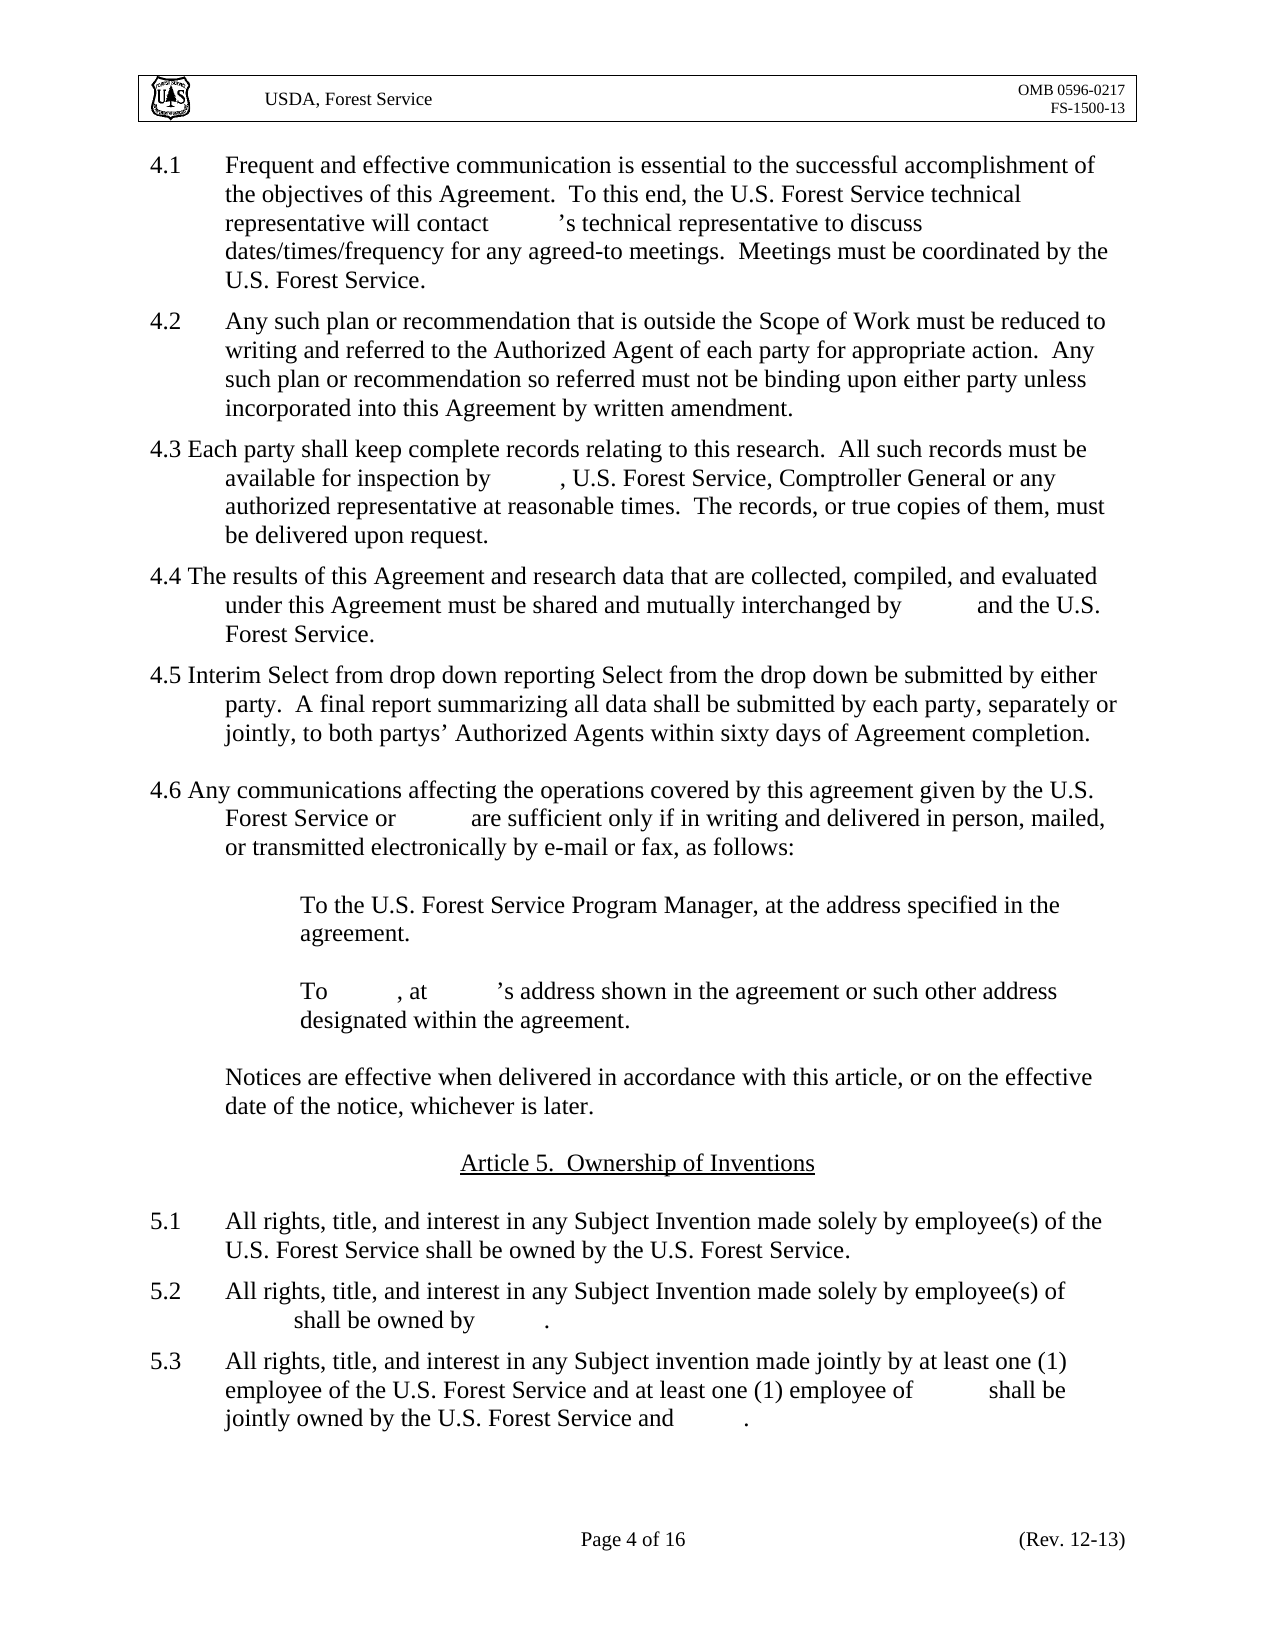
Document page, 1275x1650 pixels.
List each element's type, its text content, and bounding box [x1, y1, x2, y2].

text Article 5. Ownership of Inventions [150, 1148, 1125, 1177]
list Any communications affecting the operations covered by this agreement given by the U.S. Forest Service or are sufficient only if in writing and delivered in person, mailed, or transmitted electronically by e-mail or fax, as follows: [150, 775, 1125, 861]
text To , at ’s address shown in the agreement or such other address designated within the agreement. [225, 976, 1125, 1033]
text Notices are effective when delivered in accordance with this article, or on the effective date of the notice, whichever is later. [150, 1062, 1125, 1120]
text 5.3 All rights, title, and interest in any Subject invention made jointly by at least one (1) employee of the U.S. Forest Service and at least one (1) employee of shall be jointly owned by the U.S. Forest Service and . [150, 1346, 1125, 1432]
text To the U.S. Forest Service Program Manager, at the address specified in the agreement. [225, 890, 1125, 947]
text 5.2 All rights, title, and interest in any Subject Invention made solely by employee(s) of shall be owned by . [150, 1276, 1125, 1333]
text 5.1 All rights, title, and interest in any Subject Invention made solely by employee(s) of the U.S. Forest Service shall be owned by the U.S. Forest Service. [150, 1206, 1125, 1263]
text 4.2 Any such plan or recommendation that is outside the Scope of Work must be reduced to writing and referred to the Authorized Agent of each party for appropriate action. Any such plan or recommendation so referred must not be binding upon either party unless incorporated into this Agreement by written amendment. [150, 306, 1125, 421]
list The results of this Agreement and research data that are collected, compiled, and evaluated under this Agreement must be shared and mutually interchanged by and the U.S. Forest Service. [150, 561, 1125, 648]
text 4.1 Frequent and effective communication is essential to the successful accomplishment of the objectives of this Agreement. To this end, the U.S. Forest Service technical representative will contact ’s technical representative to discuss dates/times/frequency for any agreed-to meetings. Meetings must be coordinated by the U.S. Forest Service. [150, 150, 1125, 294]
picture [150, 76, 191, 121]
list Interim reporting be submitted by either party. A final report summarizing all data shall be submitted by each party, separately or jointly, to both partys’ Authorized Agents within sixty days of Agreement completion. [150, 660, 1125, 775]
list Each party shall keep complete records relating to this research. All such records must be available for inspection by , U.S. Forest Service, Comptroller General or any authorized representative at reasonable times. The records, or true copies of them, must be delivered upon request. [150, 434, 1125, 549]
